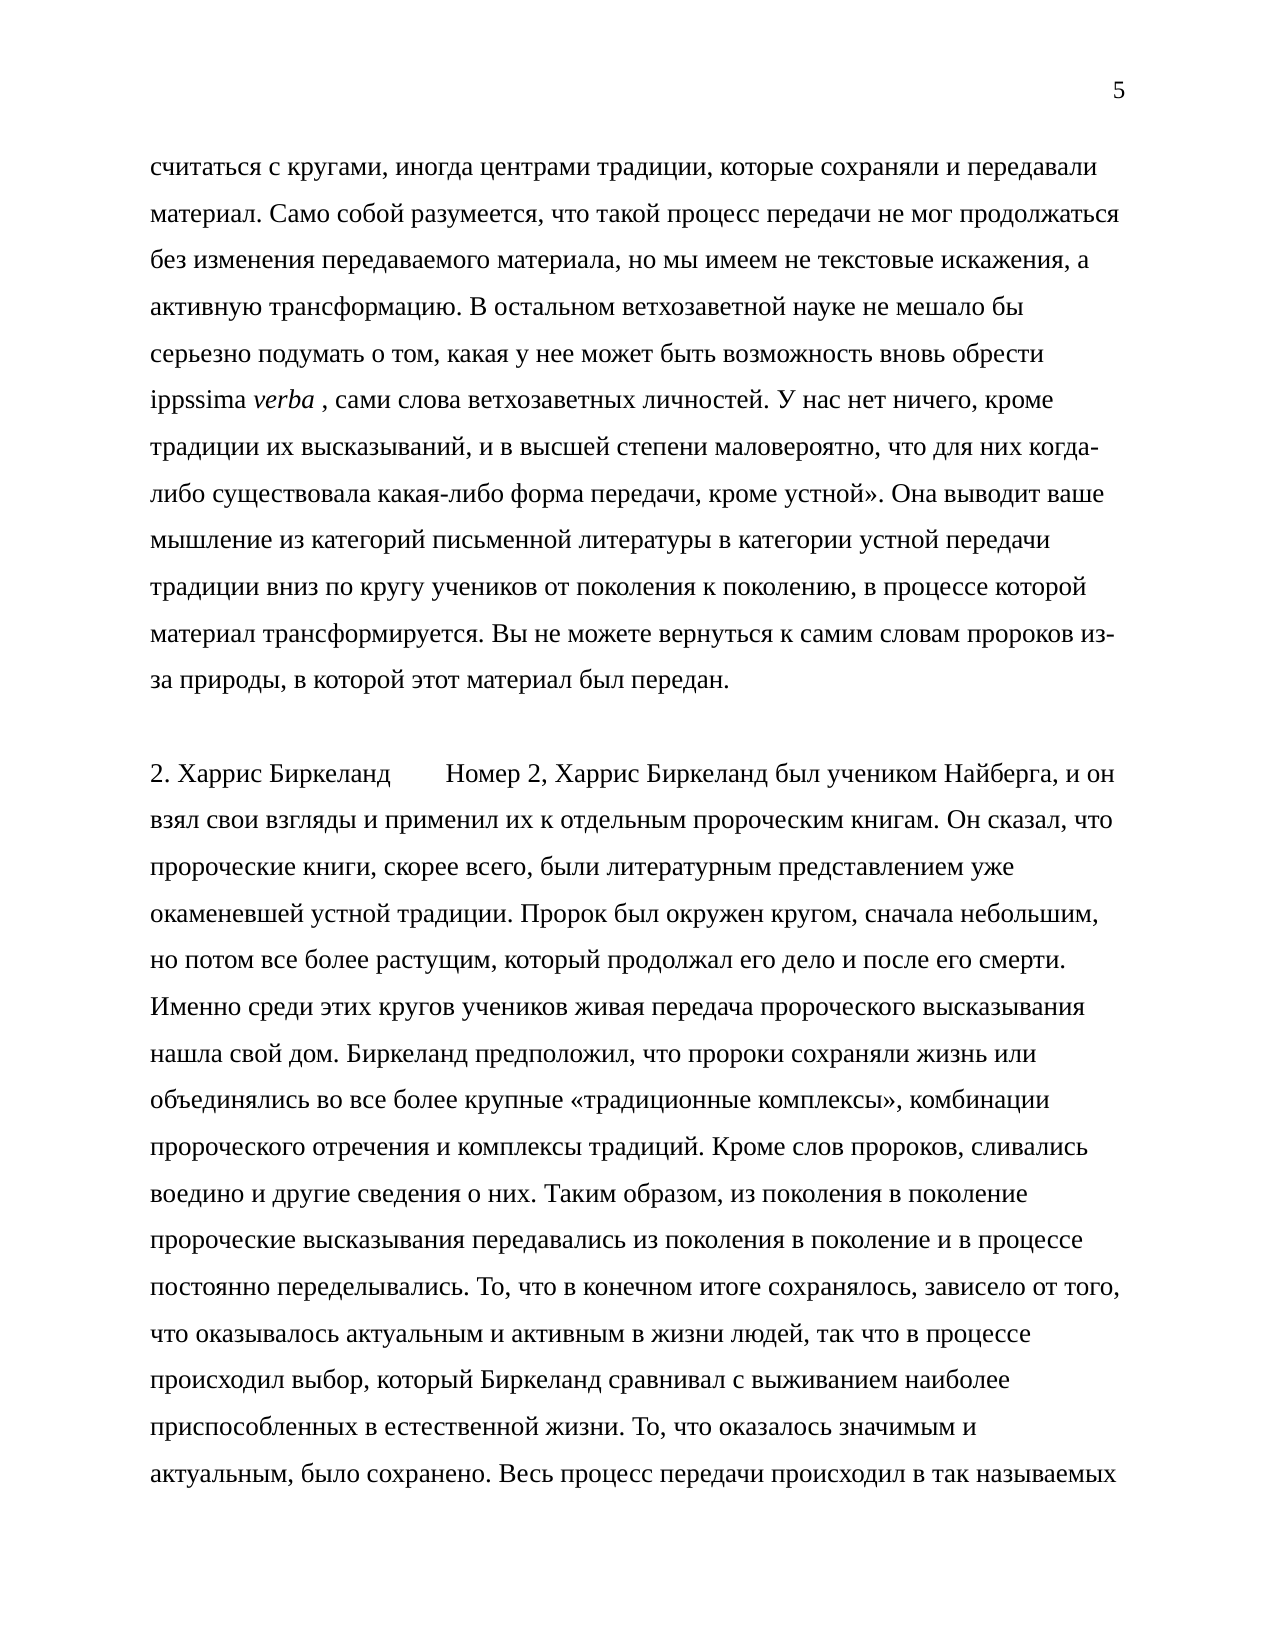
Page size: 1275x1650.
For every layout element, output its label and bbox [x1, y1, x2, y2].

text [150, 150, 1125, 1488]
